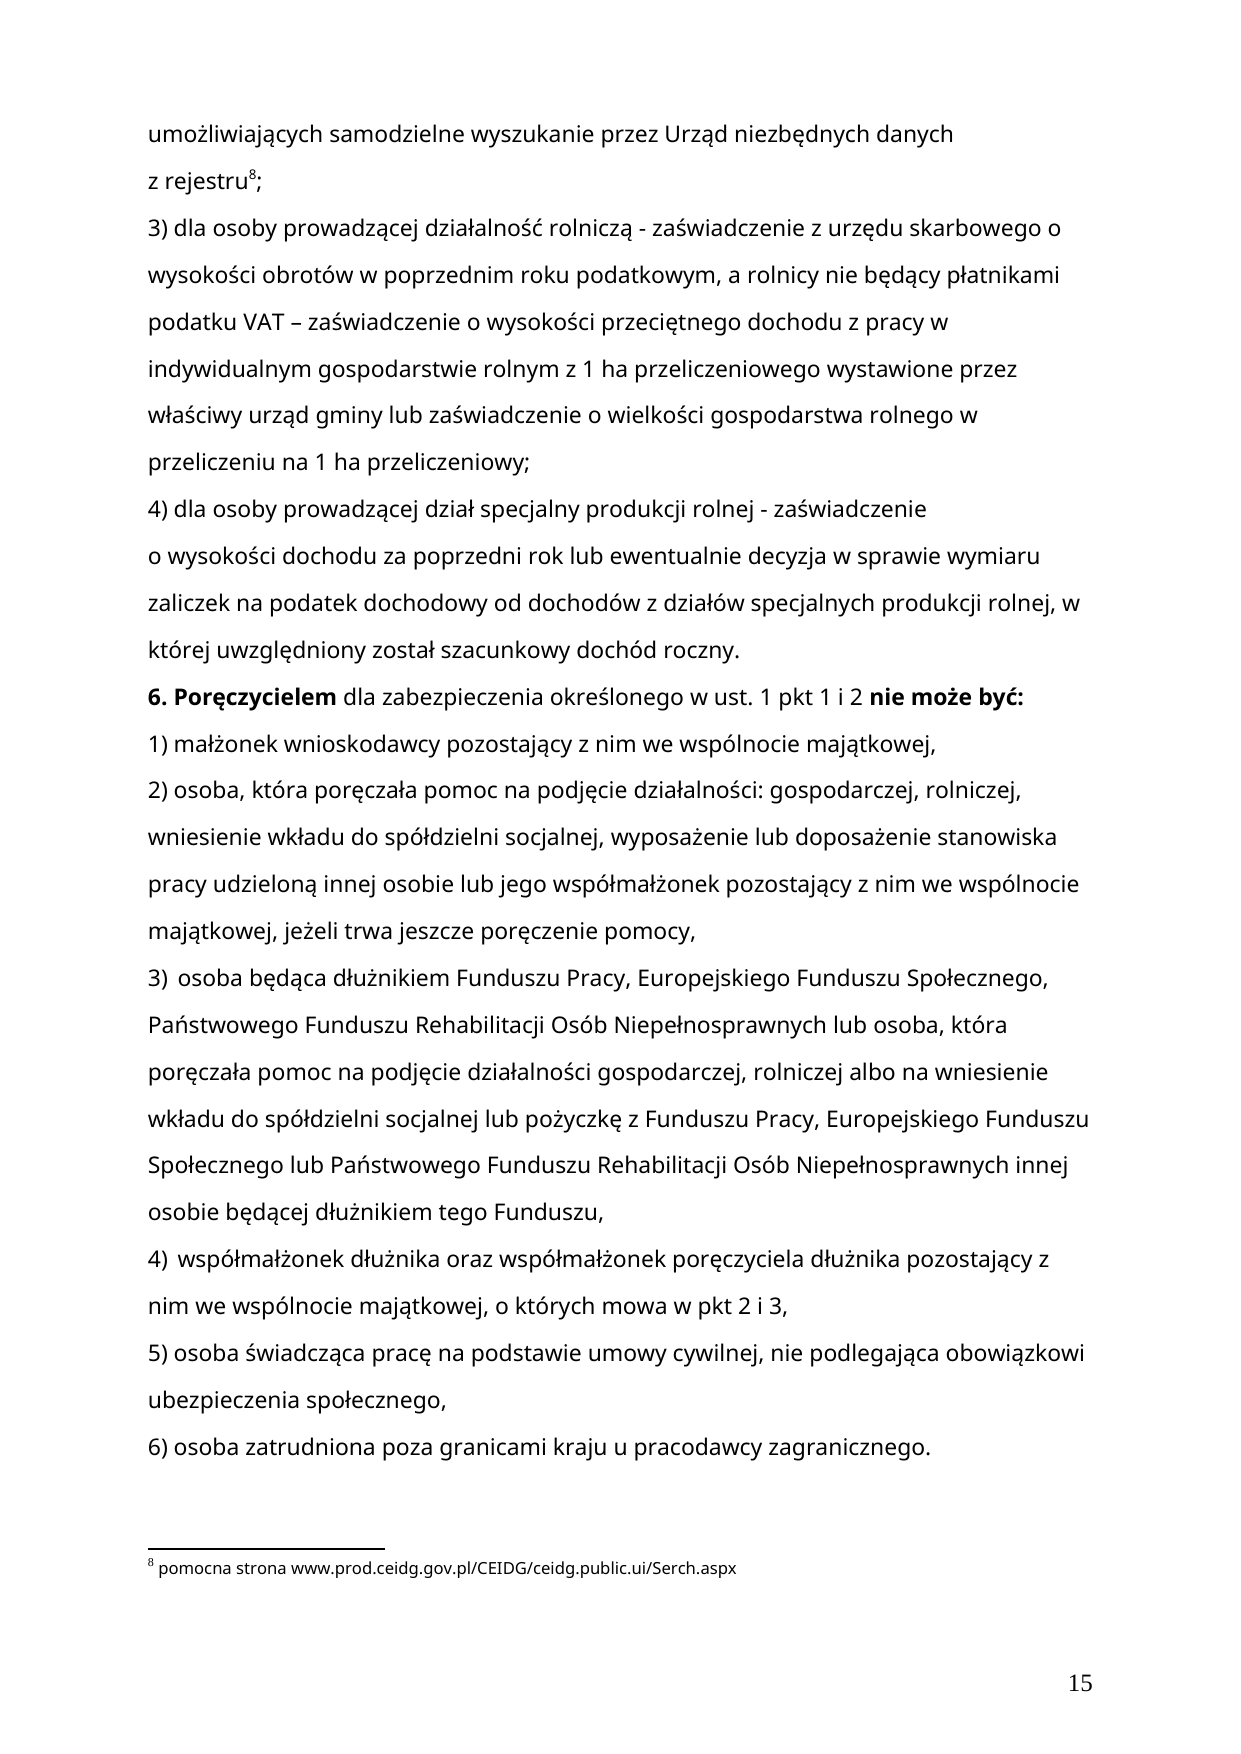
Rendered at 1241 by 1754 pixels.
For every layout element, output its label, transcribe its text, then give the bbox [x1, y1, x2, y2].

text 5) osoba świadcząca pracę na podstawie umowy cywilnej, nie podlegająca obowiązkowi ubezpieczenia społecznego, [148, 1337, 1093, 1415]
text 6) osoba zatrudniona poza granicami kraju u pracodawcy zagranicznego. [148, 1431, 1093, 1462]
text 2) osoba, która poręczała pomoc na podjęcie działalności: gospodarczej, rolniczej, wniesienie wkładu do spółdzielni socjalnej, wyposażenie lub doposażenie stanowiska pracy udzieloną innej osobie lub jego współmałżonek pozostający z nim we wspólnocie majątkowej, jeżeli trwa jeszcze poręczenie pomocy, [148, 774, 1093, 946]
text o wysokości dochodu za poprzedni rok lub ewentualnie decyzja w sprawie wymiaru zaliczek na podatek dochodowy od dochodów z działów specjalnych produkcji rolnej, w której uwzględniony został szacunkowy dochód roczny. [148, 540, 1093, 665]
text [148, 118, 1093, 196]
text 1) małżonek wnioskodawcy pozostający z nim we wspólnocie majątkowej, [148, 728, 1093, 759]
text 3) dla osoby prowadzącej działalność rolniczą - zaświadczenie z urzędu skarbowego o wysokości obrotów w poprzednim roku podatkowym, a rolnicy nie będący płatnikami podatku VAT – zaświadczenie o wysokości przeciętnego dochodu z pracy w indywidualnym gospodarstwie rolnym z 1 ha przeliczeniowego wystawione przez właściwy urząd gminy lub zaświadczenie o wielkości gospodarstwa rolnego w przeliczeniu na 1 ha przeliczeniowy; [148, 212, 1093, 478]
text 6. Poręczycielem dla zabezpieczenia określonego w ust. 1 pkt 1 i 2 nie może być: [148, 681, 1093, 712]
text 4) dla osoby prowadzącej dział specjalny produkcji rolnej - zaświadczenie [148, 493, 1093, 524]
text 4) współmałżonek dłużnika oraz współmałżonek poręczyciela dłużnika pozostający z nim we wspólnocie majątkowej, o których mowa w pkt 2 i 3, [148, 1243, 1093, 1321]
text 3) osoba będąca dłużnikiem Funduszu Pracy, Europejskiego Funduszu Społecznego, Państwowego Funduszu Rehabilitacji Osób Niepełnosprawnych lub osoba, która poręczała pomoc na podjęcie działalności gospodarczej, rolniczej albo na wniesienie wkładu do spółdzielni socjalnej lub pożyczkę z Funduszu Pracy, Europejskiego Funduszu Społecznego lub Państwowego Funduszu Rehabilitacji Osób Niepełnosprawnych innej osobie będącej dłużnikiem tego Funduszu, [148, 962, 1093, 1228]
